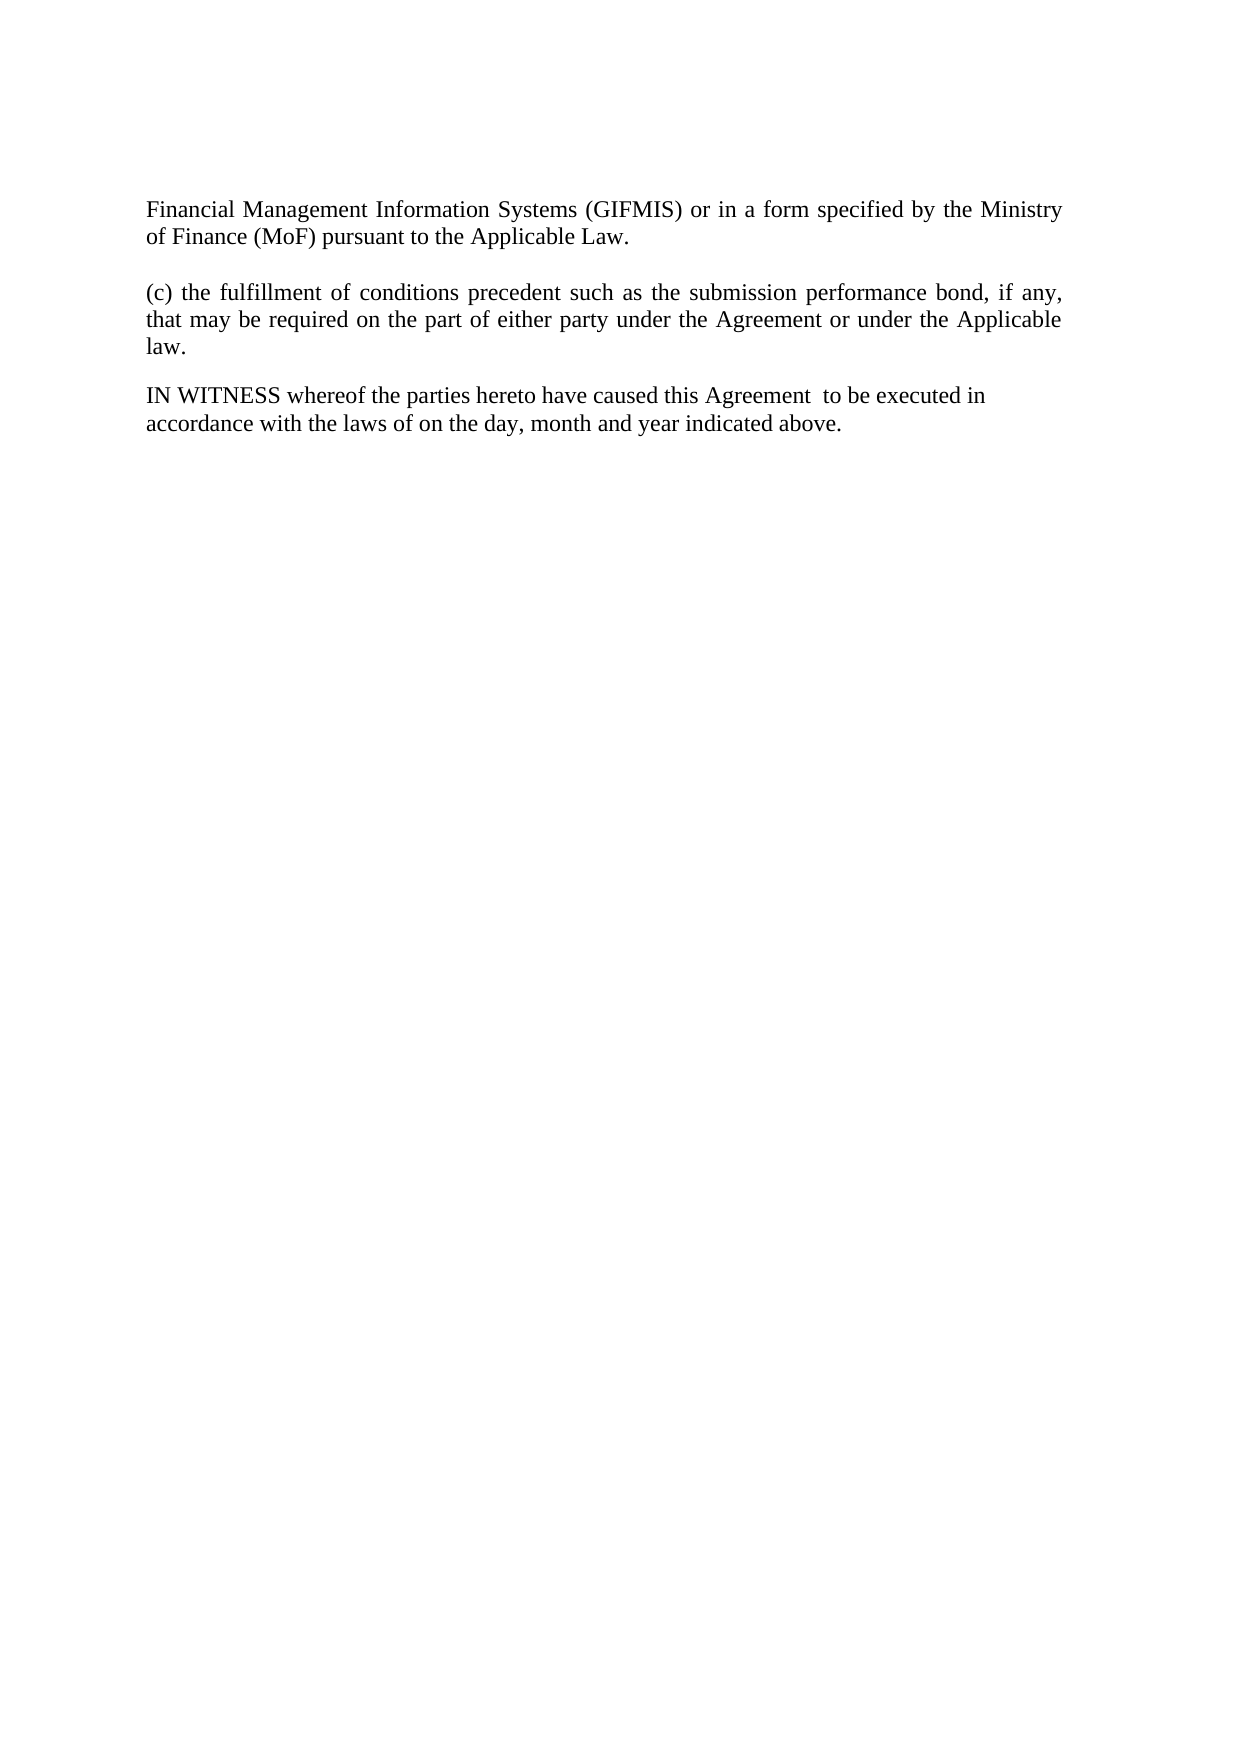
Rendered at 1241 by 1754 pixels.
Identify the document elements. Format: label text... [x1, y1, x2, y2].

text (c) the fulfillment of conditions precedent such as the submission performance bond, if any, that may be required on the part of either party under the Agreement or under the Applicable law. [146, 278, 1064, 359]
text accordance with the laws of on the day, month and year indicated above. [146, 409, 1056, 437]
text IN WITNESS whereof the parties hereto have caused this Agreement to be executed in [146, 381, 1090, 408]
text Financial Management Information Systems (GIFMIS) or in a form specified by the Ministry of Finance (MoF) pursuant to the Applicable Law. [146, 196, 1064, 249]
